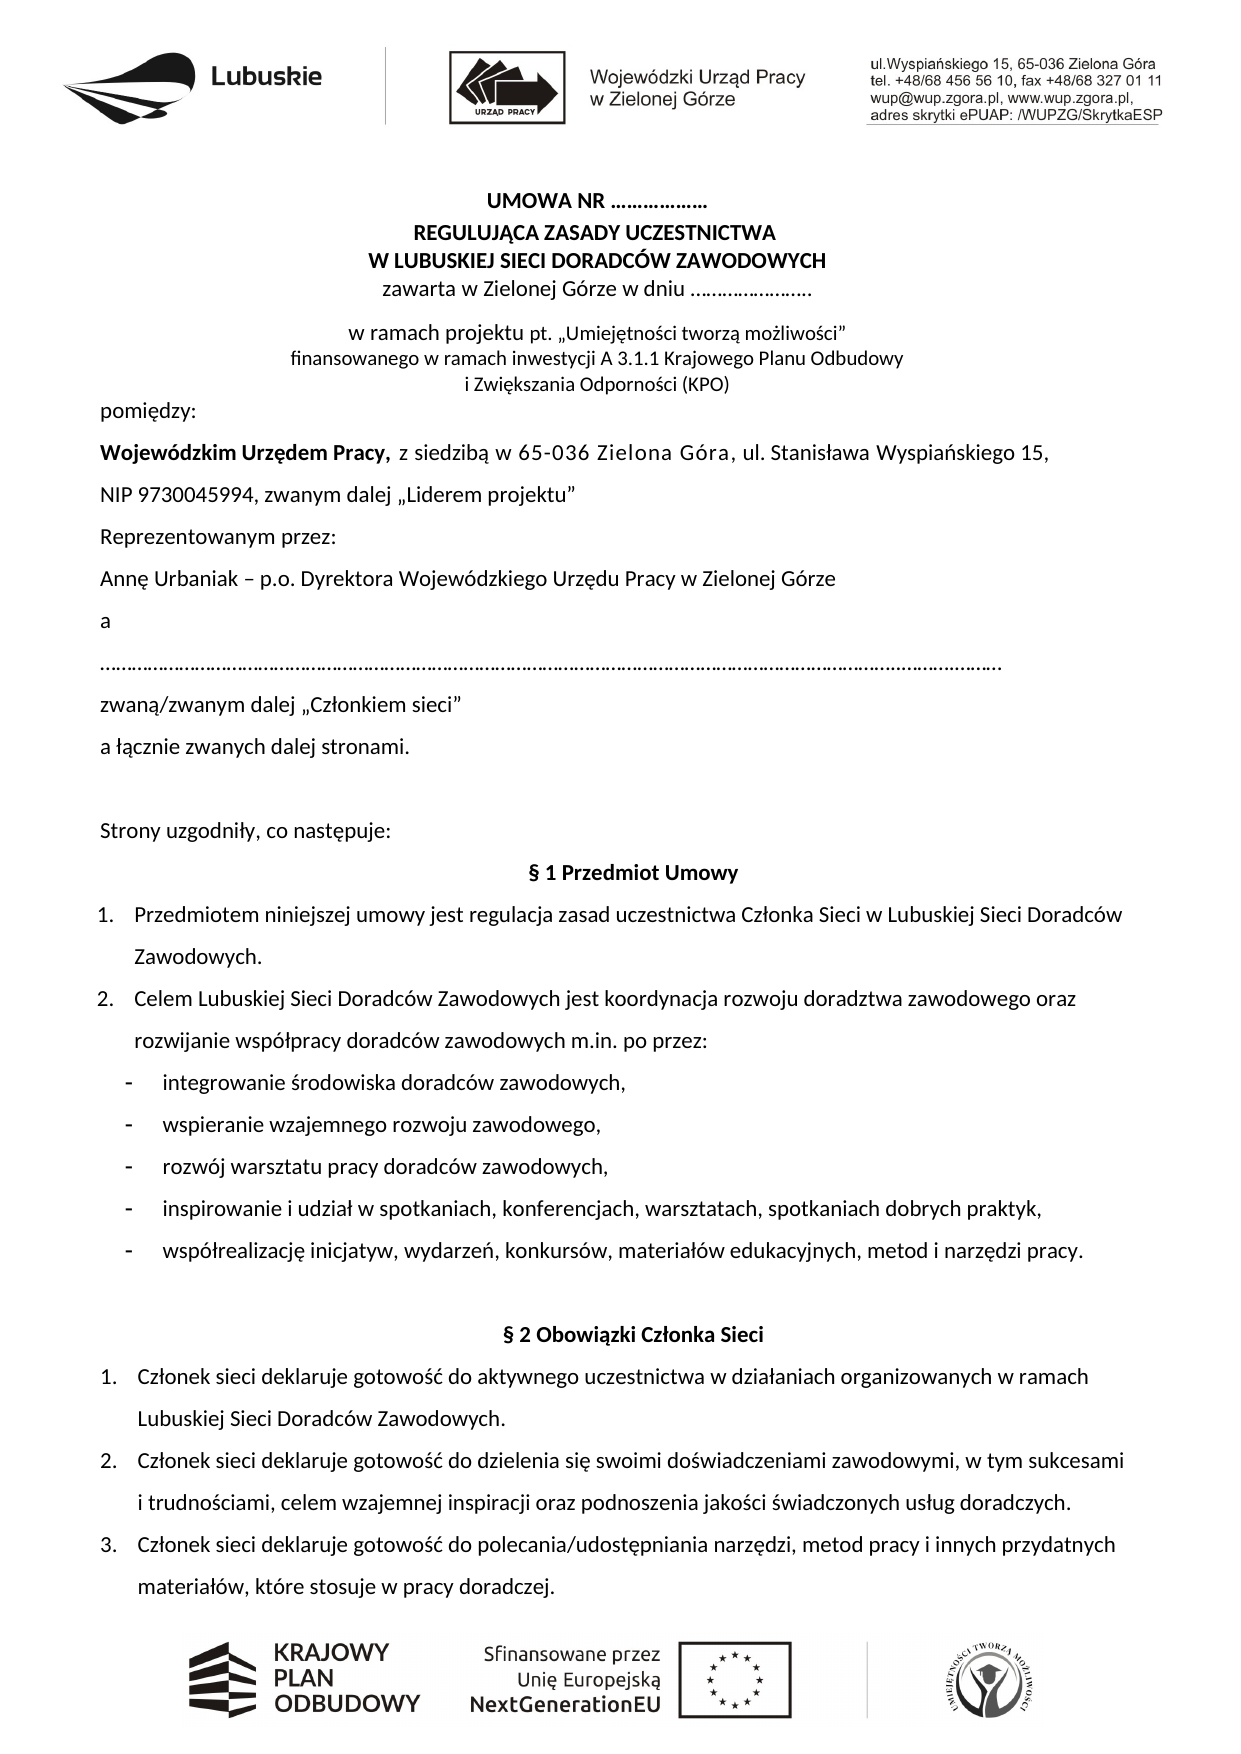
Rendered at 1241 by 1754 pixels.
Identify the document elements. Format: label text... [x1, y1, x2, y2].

text REGULUJĄCA ZASADY UCZESTNICTWA W LUBUSKIEJ SIECI DORADCÓW ZAWODOWYCH [288, 218, 907, 274]
text § 2 Obowiązki Członka Sieci [100, 1320, 1167, 1348]
text § 1 Przedmiot Umowy [100, 858, 1167, 886]
picture [59, 36, 1172, 136]
text a [100, 606, 221, 634]
text w ramach projektu pt. „Umiejętności tworzą możliwości” finansowanego w ramach inwestycji A 3.1.1 Krajowego Planu Odbudowy i Zwiększania Odporności (KPO) [288, 318, 907, 396]
text Strony uzgodniły, co następuje: [100, 774, 1167, 844]
list rozwój warsztatu pracy doradców zawodowych, [125, 1152, 1167, 1180]
list Członek sieci deklaruje gotowość do dzielenia się swoimi doświadczeniami zawodowymi, w tym sukcesami i trudnościami, celem wzajemnej inspiracji oraz podnoszenia jakości świadczonych usług doradczych. [100, 1446, 1167, 1516]
list integrowanie środowiska doradców zawodowych, [125, 1068, 1167, 1096]
list Członek sieci deklaruje gotowość do aktywnego uczestnictwa w działaniach organizowanych w ramach Lubuskiej Sieci Doradców Zawodowych. [100, 1362, 1167, 1432]
text pomiędzy: [100, 396, 1167, 424]
list Celem Lubuskiej Sieci Doradców Zawodowych jest koordynacja rozwoju doradztwa zawodowego oraz rozwijanie współpracy doradców zawodowych m.in. po przez: [97, 984, 1167, 1054]
text UMOWA NR ……………… [288, 186, 907, 214]
text zwaną/zwanym dalej „Członkiem sieci” [100, 690, 1167, 718]
list Członek sieci deklaruje gotowość do polecania/udostępniania narzędzi, metod pracy i innych przydatnych materiałów, które stosuje w pracy doradczej. [100, 1530, 1167, 1600]
list współrealizację inicjatyw, wydarzeń, konkursów, materiałów edukacyjnych, metod i narzędzi pracy. [125, 1236, 1167, 1264]
list Przedmiotem niniejszej umowy jest regulacja zasad uczestnictwa Członka Sieci w Lubuskiej Sieci Doradców Zawodowych. [97, 900, 1167, 970]
list inspirowanie i udział w spotkaniach, konferencjach, warsztatach, spotkaniach dobrych praktyk, [125, 1194, 1167, 1222]
picture [181, 1631, 1044, 1727]
list wspieranie wzajemnego rozwoju zawodowego, [125, 1110, 1167, 1138]
text Wojewódzkim Urzędem Pracy, z siedzibą w 65-036 Zielona Góra, ul. Stanisława Wyspiańskiego 15, NIP 9730045994, zwanym dalej „Liderem projektu” [100, 438, 1167, 508]
text Reprezentowanym przez: [100, 522, 1167, 550]
text ……………………………………………………………………………………………………………………………………..……….……… [100, 648, 1167, 676]
text a łącznie zwanych dalej stronami. [100, 732, 1167, 760]
text zawarta w Zielonej Górze w dniu ………………….. [288, 274, 907, 302]
text Annę Urbaniak – p.o. Dyrektora Wojewódzkiego Urzędu Pracy w Zielonej Górze [100, 564, 1167, 592]
